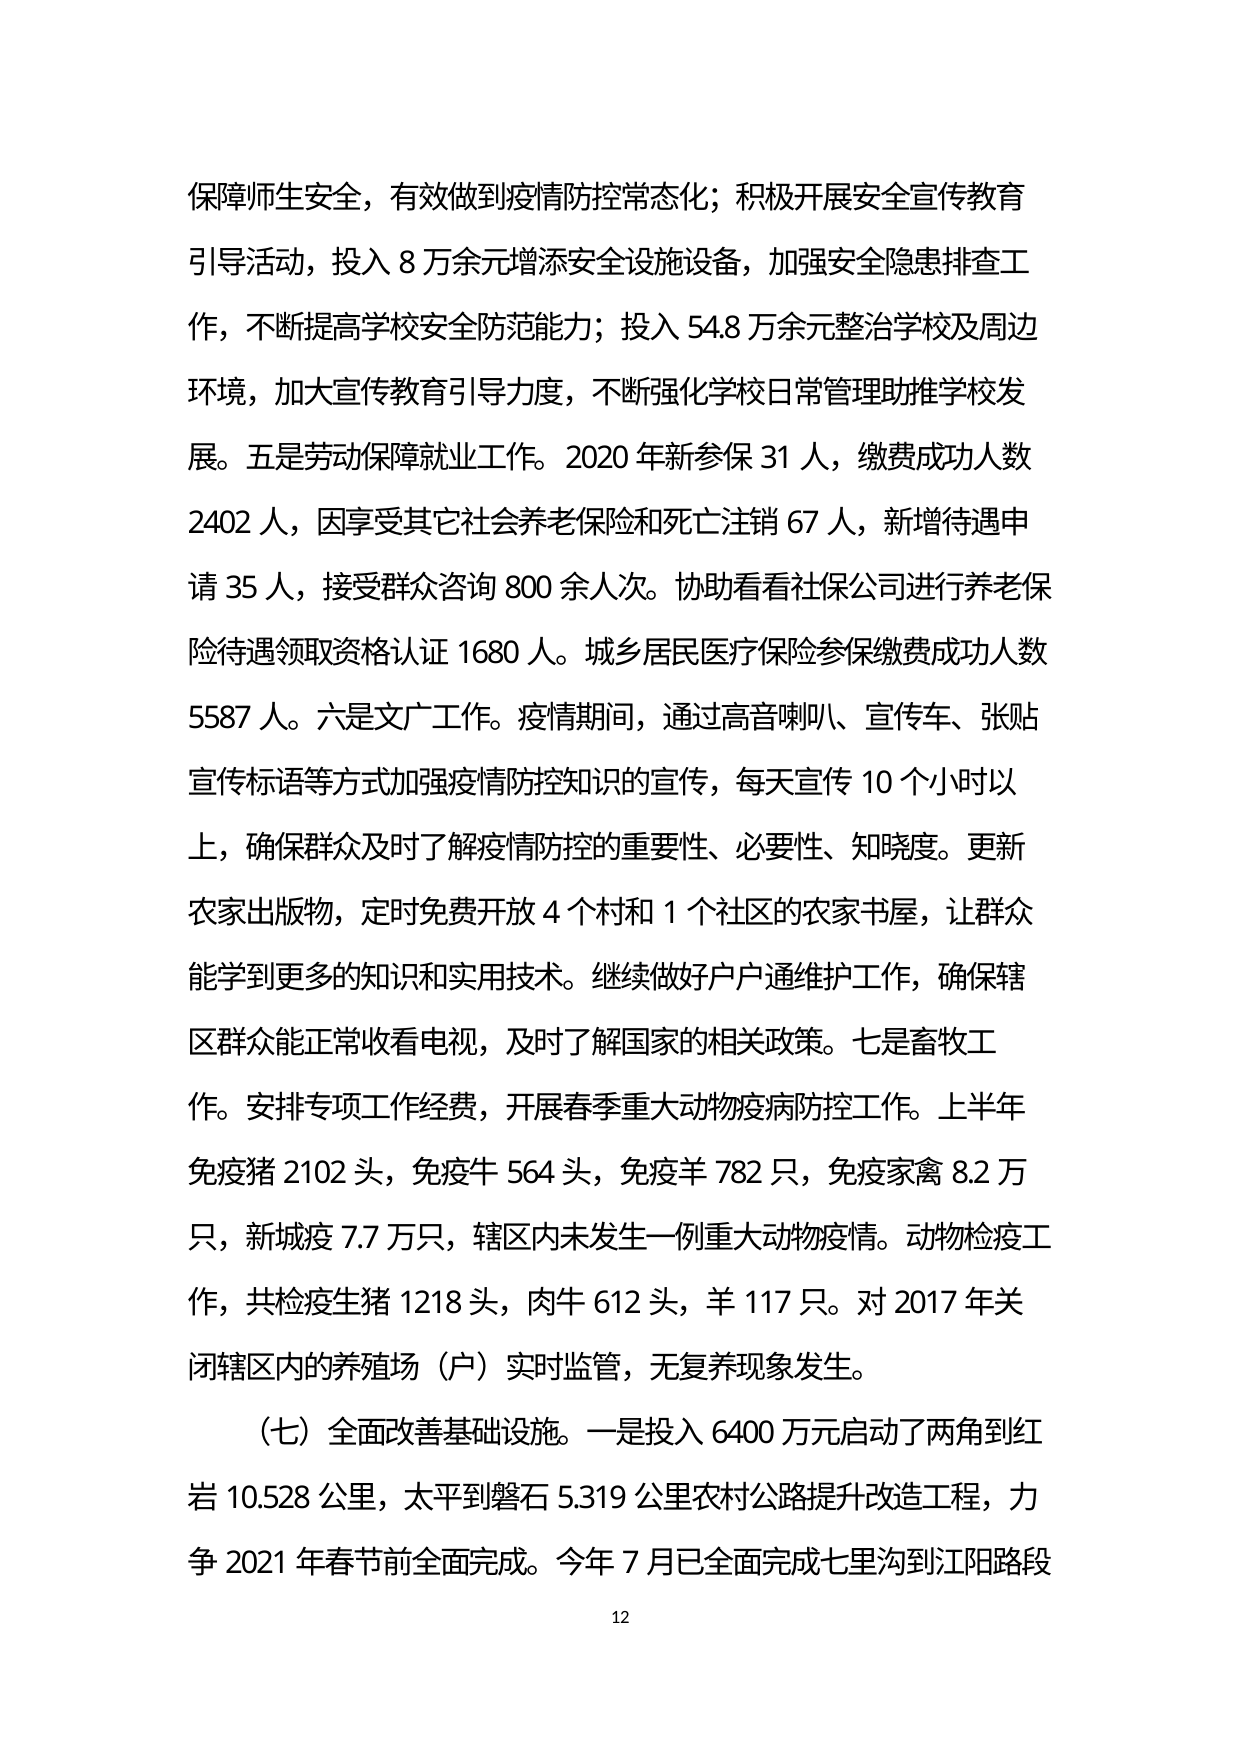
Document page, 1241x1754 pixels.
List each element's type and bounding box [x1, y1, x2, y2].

text [187, 162, 1053, 1397]
text [187, 1397, 1053, 1592]
